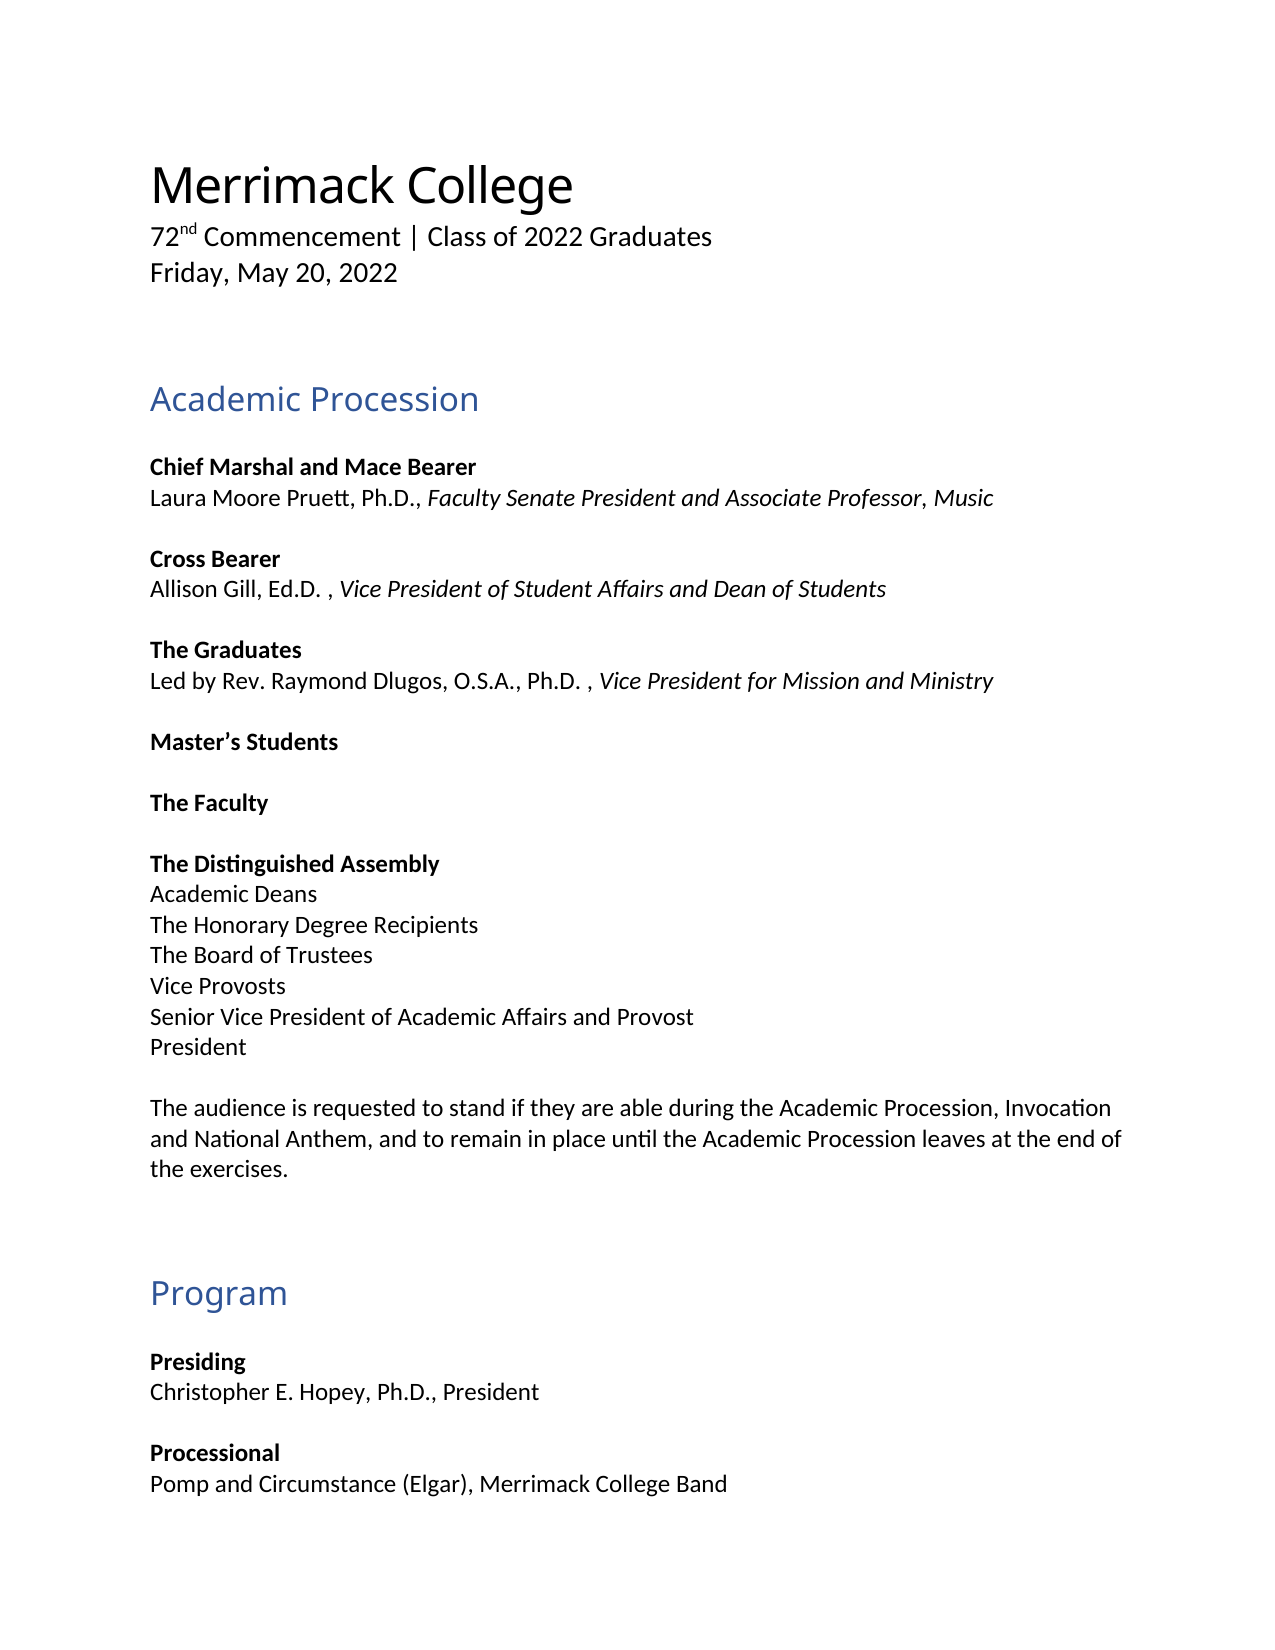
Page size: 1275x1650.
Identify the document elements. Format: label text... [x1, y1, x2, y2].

text 72nd Commencement | Class of 2022 Graduates [150, 218, 1125, 254]
subtitle Academic Procession [150, 375, 1125, 421]
text Laura Moore Pruett, Ph.D., Faculty Senate President and Associate Professor, Music [150, 482, 1125, 543]
text Vice Provosts [150, 970, 1125, 1001]
text Allison Gill, Ed.D. , Vice President of Student Affairs and Dean of Students [150, 573, 1125, 634]
text Master’s Students [150, 726, 1125, 787]
text Pomp and Circumstance (Elgar), Merrimack College Band [150, 1468, 1125, 1498]
text Chief Marshal and Mace Bearer [150, 421, 1125, 482]
text The Faculty [150, 787, 1125, 818]
text Led by Rev. Raymond Dlugos, O.S.A., Ph.D. , Vice President for Mission and Ministry [150, 665, 1125, 726]
text Presiding [150, 1346, 1125, 1376]
text Academic Deans [150, 879, 1125, 909]
subtitle Program [150, 1270, 1125, 1315]
text Senior Vice President of Academic Affairs and Provost [150, 1001, 1125, 1031]
text The Honorary Degree Recipients [150, 909, 1125, 940]
text Cross Bearer [150, 543, 1125, 573]
title Merrimack College [150, 150, 1125, 218]
text The audience is requested to stand if they are able during the Academic Procession, Invocation and National Anthem, and to remain in place until the Academic Procession leaves at the end of the exercises. [150, 1092, 1125, 1184]
text Processional [150, 1437, 1125, 1468]
text The Distinguished Assembly [150, 818, 1125, 879]
text President [150, 1031, 1125, 1062]
text The Board of Trustees [150, 940, 1125, 970]
text The Graduates [150, 634, 1125, 665]
text Christopher E. Hopey, Ph.D., President [150, 1376, 1125, 1407]
text Friday, May 20, 2022 [150, 254, 1125, 289]
